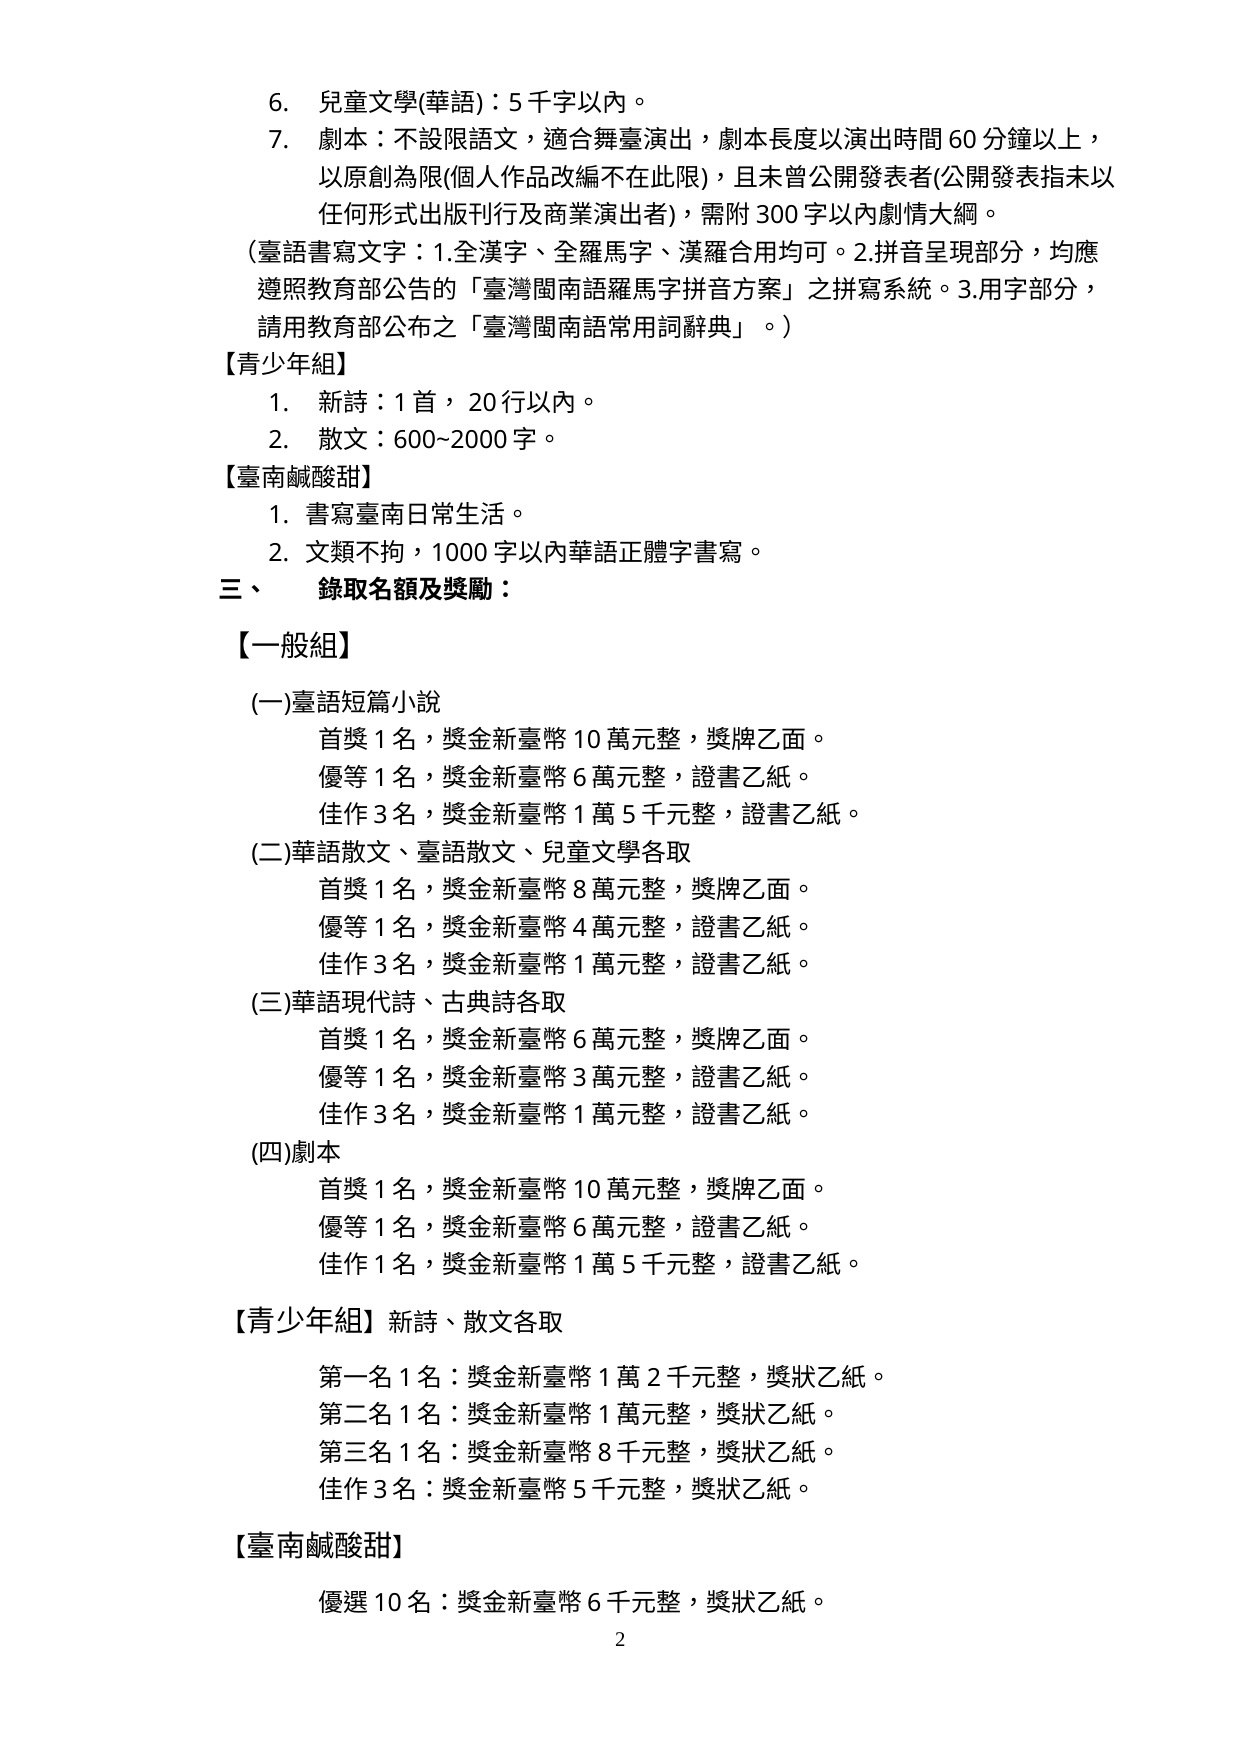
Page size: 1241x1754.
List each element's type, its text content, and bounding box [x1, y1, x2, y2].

text 【青少年組】 [161, 344, 1122, 381]
text 【青少年組】新詩、散文各取 [118, 1281, 1122, 1356]
text 首獎1名，獎金新臺幣6萬元整，獎牌乙面。 [268, 1019, 1122, 1056]
list 劇本：不設限語文，適合舞臺演出，劇本長度以演出時間60分鐘以上，以原創為限(個人作品改編不在此限)，且未曾公開發表者(公開發表指未以任何形式出版刊行及商業演出者)，需附300字以內劇情大綱。 [268, 119, 1122, 231]
text 【一般組】 [118, 606, 1122, 681]
list 兒童文學(華語)：5千字以內。 [268, 81, 1122, 119]
text 首獎1名，獎金新臺幣8萬元整，獎牌乙面。 [268, 869, 1122, 906]
text 佳作3名，獎金新臺幣1萬元整，證書乙紙。 [268, 1094, 1122, 1131]
list 錄取名額及獎勵： [218, 569, 1122, 606]
text 第三名1名：獎金新臺幣8千元整，獎狀乙紙。 [268, 1431, 1122, 1469]
text 佳作3名：獎金新臺幣5千元整，獎狀乙紙。 [268, 1469, 1122, 1506]
list 文類不拘，1000字以內華語正體字書寫。 [268, 531, 1122, 569]
text 佳作3名，獎金新臺幣1萬5千元整，證書乙紙。 [268, 794, 1122, 831]
list 新詩：1首， 20行以內。 [268, 381, 1122, 419]
text 第二名1名：獎金新臺幣1萬元整，獎狀乙紙。 [268, 1394, 1122, 1431]
text (四)劇本 [118, 1131, 1122, 1169]
text (一)臺語短篇小說 [118, 681, 1122, 719]
text 優選10名：獎金新臺幣6千元整，獎狀乙紙。 [268, 1581, 1122, 1619]
text 第一名1名：獎金新臺幣1萬2千元整，獎狀乙紙。 [268, 1356, 1122, 1394]
text 首獎1名，獎金新臺幣10萬元整，獎牌乙面。 [268, 719, 1122, 756]
list 散文：600~2000字。 [268, 419, 1122, 456]
list 書寫臺南日常生活。 [268, 494, 1122, 531]
text 【臺南鹹酸甜】 [118, 1506, 1122, 1581]
text 優等1名，獎金新臺幣6萬元整，證書乙紙。 [268, 756, 1122, 794]
text 優等1名，獎金新臺幣6萬元整，證書乙紙。 [268, 1206, 1122, 1244]
text 優等1名，獎金新臺幣3萬元整，證書乙紙。 [268, 1056, 1122, 1094]
text 優等1名，獎金新臺幣4萬元整，證書乙紙。 [268, 906, 1122, 944]
text (二)華語散文、臺語散文、兒童文學各取 [118, 831, 1122, 869]
text 【臺南鹹酸甜】 [161, 456, 1122, 494]
text （臺語書寫文字：1.全漢字、全羅馬字、漢羅合用均可。2.拼音呈現部分，均應遵照教育部公告的「臺灣閩南語羅馬字拼音方案」之拼寫系統。3.用字部分，請用教育部公布之「臺灣閩南語常用詞辭典」。） [232, 231, 1122, 344]
text 佳作3名，獎金新臺幣1萬元整，證書乙紙。 [268, 944, 1122, 981]
text (三)華語現代詩、古典詩各取 [118, 981, 1122, 1019]
text 佳作1名，獎金新臺幣1萬5千元整，證書乙紙。 [268, 1244, 1122, 1281]
text 首獎1名，獎金新臺幣10萬元整，獎牌乙面。 [268, 1169, 1122, 1206]
